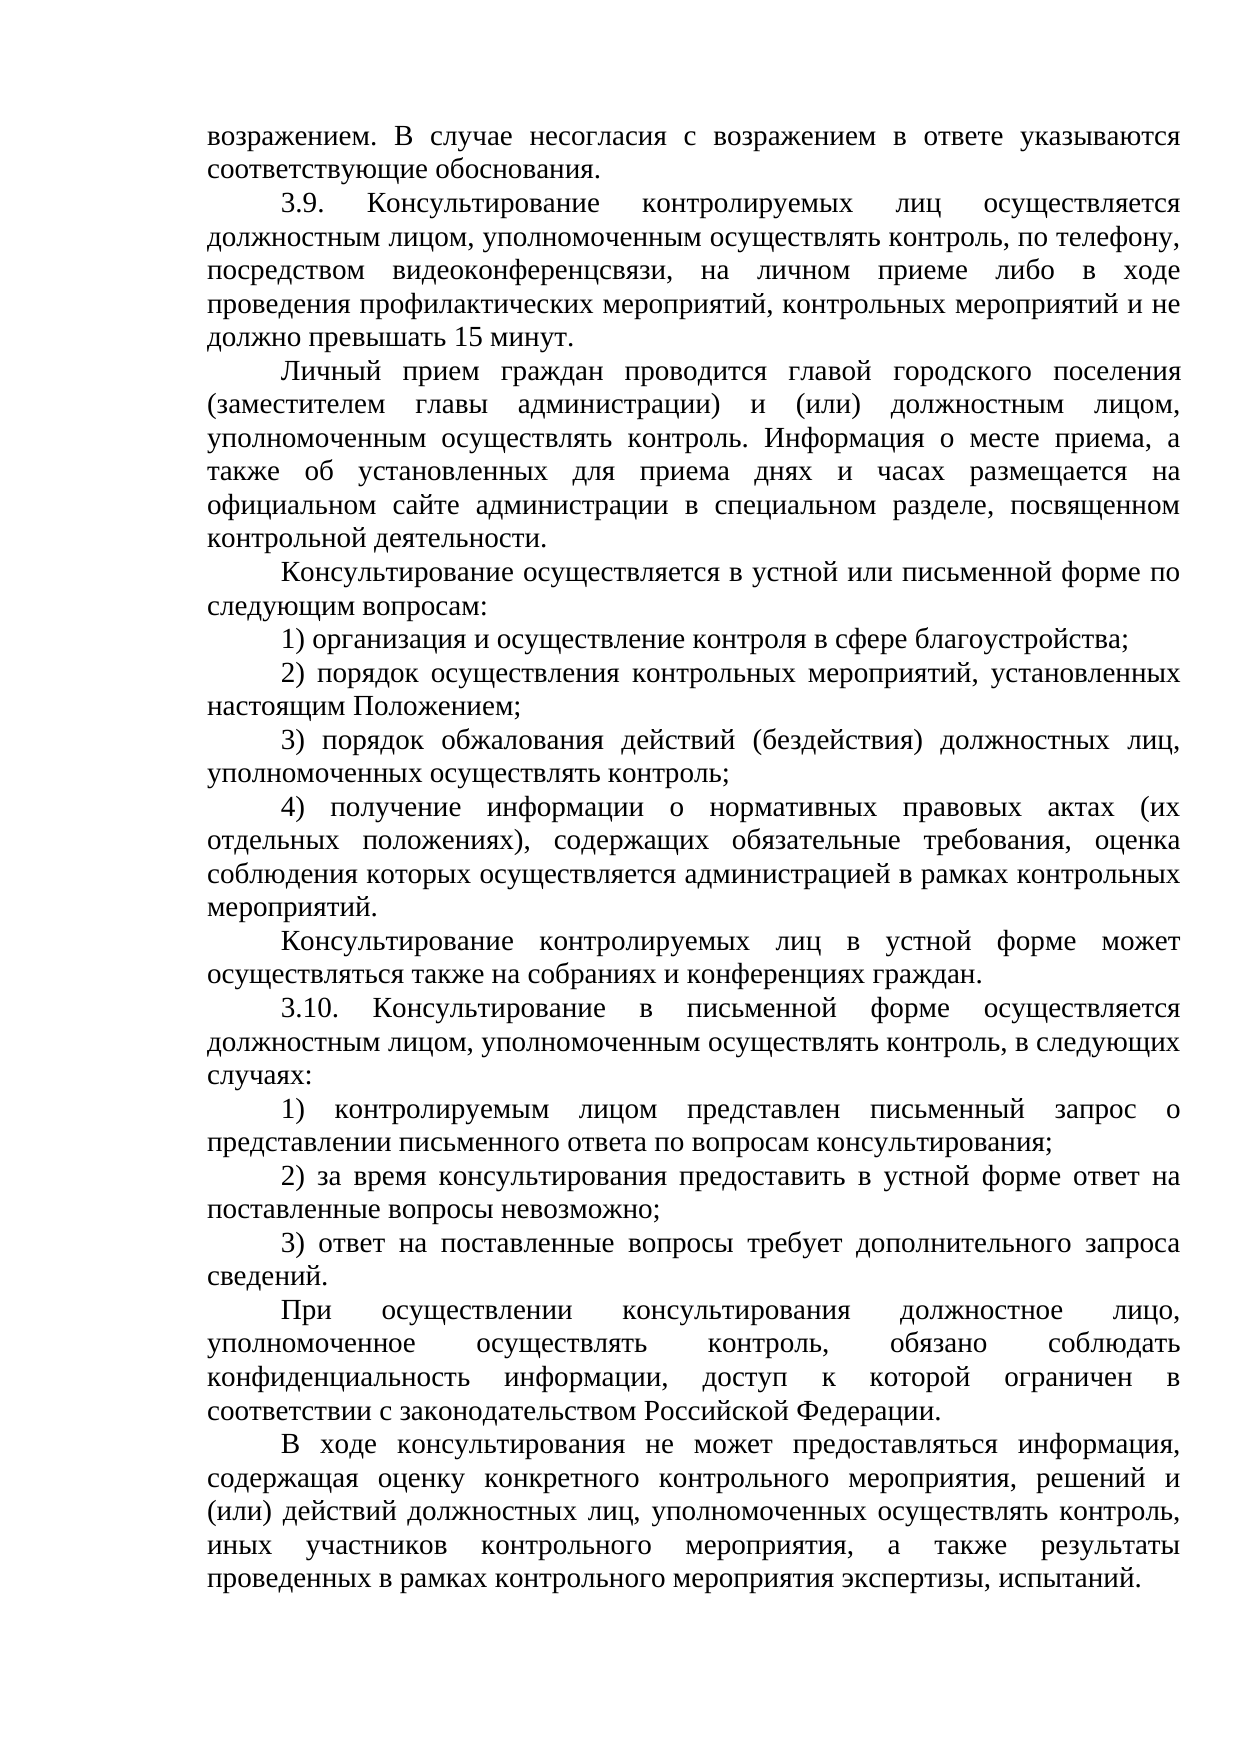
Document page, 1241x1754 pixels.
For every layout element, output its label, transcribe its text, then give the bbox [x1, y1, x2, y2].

text Консультирование контролируемых лиц в устной форме может осуществляться также на собраниях и конференциях граждан. [207, 923, 1181, 990]
text При осуществлении консультирования должностное лицо, уполномоченное осуществлять контроль, обязано соблюдать конфиденциальность информации, доступ к которой ограничен в соответствии с законодательством Российской Федерации. [207, 1292, 1181, 1426]
text В ходе консультирования не может предоставляться информация, содержащая оценку конкретного контрольного мероприятия, решений и (или) действий должностных лиц, уполномоченных осуществлять контроль, иных участников контрольного мероприятия, а также результаты проведенных в рамках контрольного мероприятия экспертизы, испытаний. [207, 1426, 1181, 1594]
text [207, 118, 1181, 185]
text 1) контролируемым лицом представлен письменный запрос о представлении письменного ответа по вопросам консультирования; [207, 1091, 1181, 1158]
text 3) ответ на поставленные вопросы требует дополнительного запроса сведений. [207, 1225, 1181, 1292]
text 2) за время консультирования предоставить в устной форме ответ на поставленные вопросы невозможно; [207, 1158, 1181, 1225]
text 3.9. Консультирование контролируемых лиц осуществляется должностным лицом, уполномоченным осуществлять контроль, по телефону, посредством видеоконференцсвязи, на личном приеме либо в ходе проведения профилактических мероприятий, контрольных мероприятий и не должно превышать 15 минут. [207, 185, 1181, 353]
text 1) организация и осуществление контроля в сфере благоустройства; [207, 621, 1181, 655]
text 2) порядок осуществления контрольных мероприятий, установленных настоящим Положением; [207, 655, 1181, 722]
text 3) порядок обжалования действий (бездействия) должностных лиц, уполномоченных осуществлять контроль; [207, 722, 1181, 789]
text 4) получение информации о нормативных правовых актах (их отдельных положениях), содержащих обязательные требования, оценка соблюдения которых осуществляется администрацией в рамках контрольных мероприятий. [207, 789, 1181, 923]
text Консультирование осуществляется в устной или письменной форме по следующим вопросам: [207, 554, 1181, 621]
text Личный прием граждан проводится главой городского поселения (заместителем главы администрации) и (или) должностным лицом, уполномоченным осуществлять контроль. Информация о месте приема, а также об установленных для приема днях и часах размещается на официальном сайте администрации в специальном разделе, посвященном контрольной деятельности. [207, 353, 1181, 554]
text 3.10. Консультирование в письменной форме осуществляется должностным лицом, уполномоченным осуществлять контроль, в следующих случаях: [207, 990, 1181, 1091]
